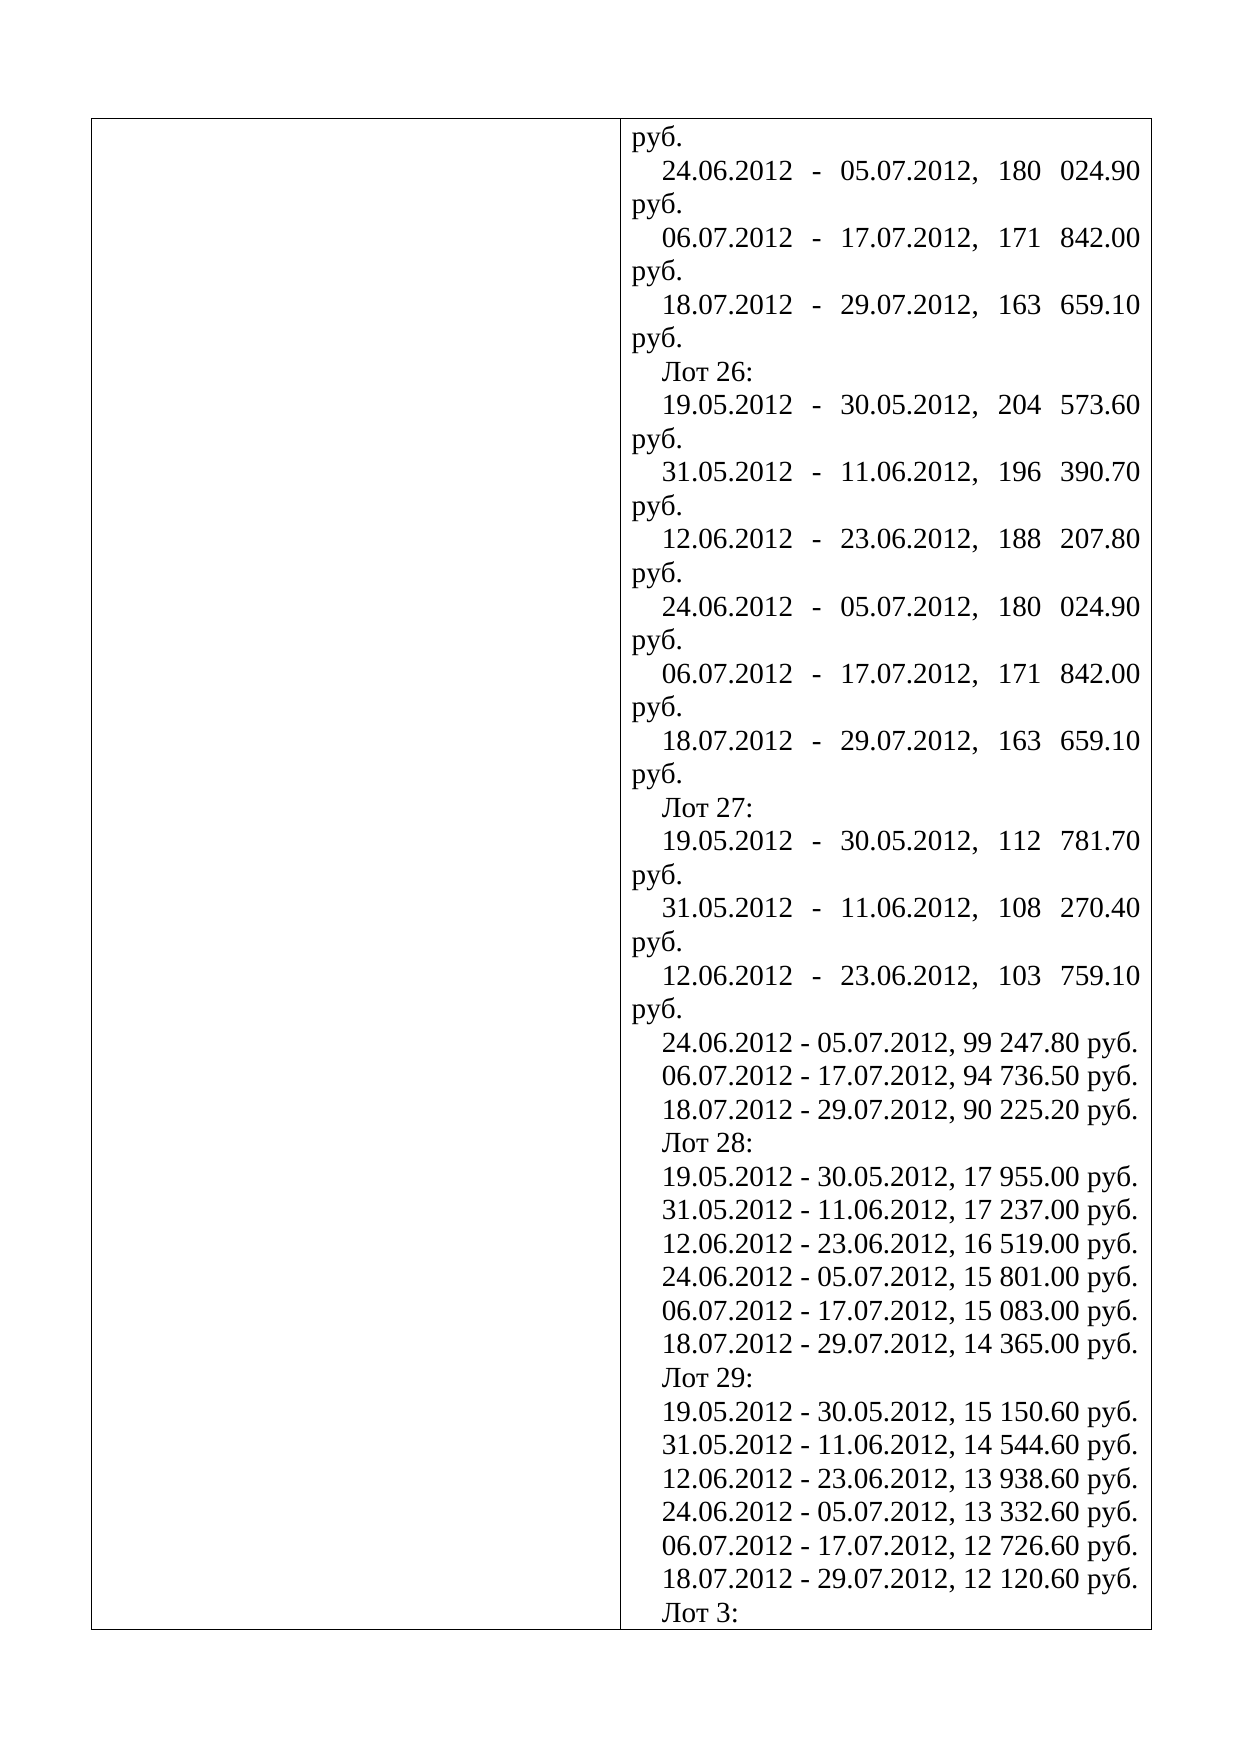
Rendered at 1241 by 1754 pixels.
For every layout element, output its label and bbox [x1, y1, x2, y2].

table_cell [92, 119, 620, 1628]
table_cell [621, 119, 1151, 1628]
